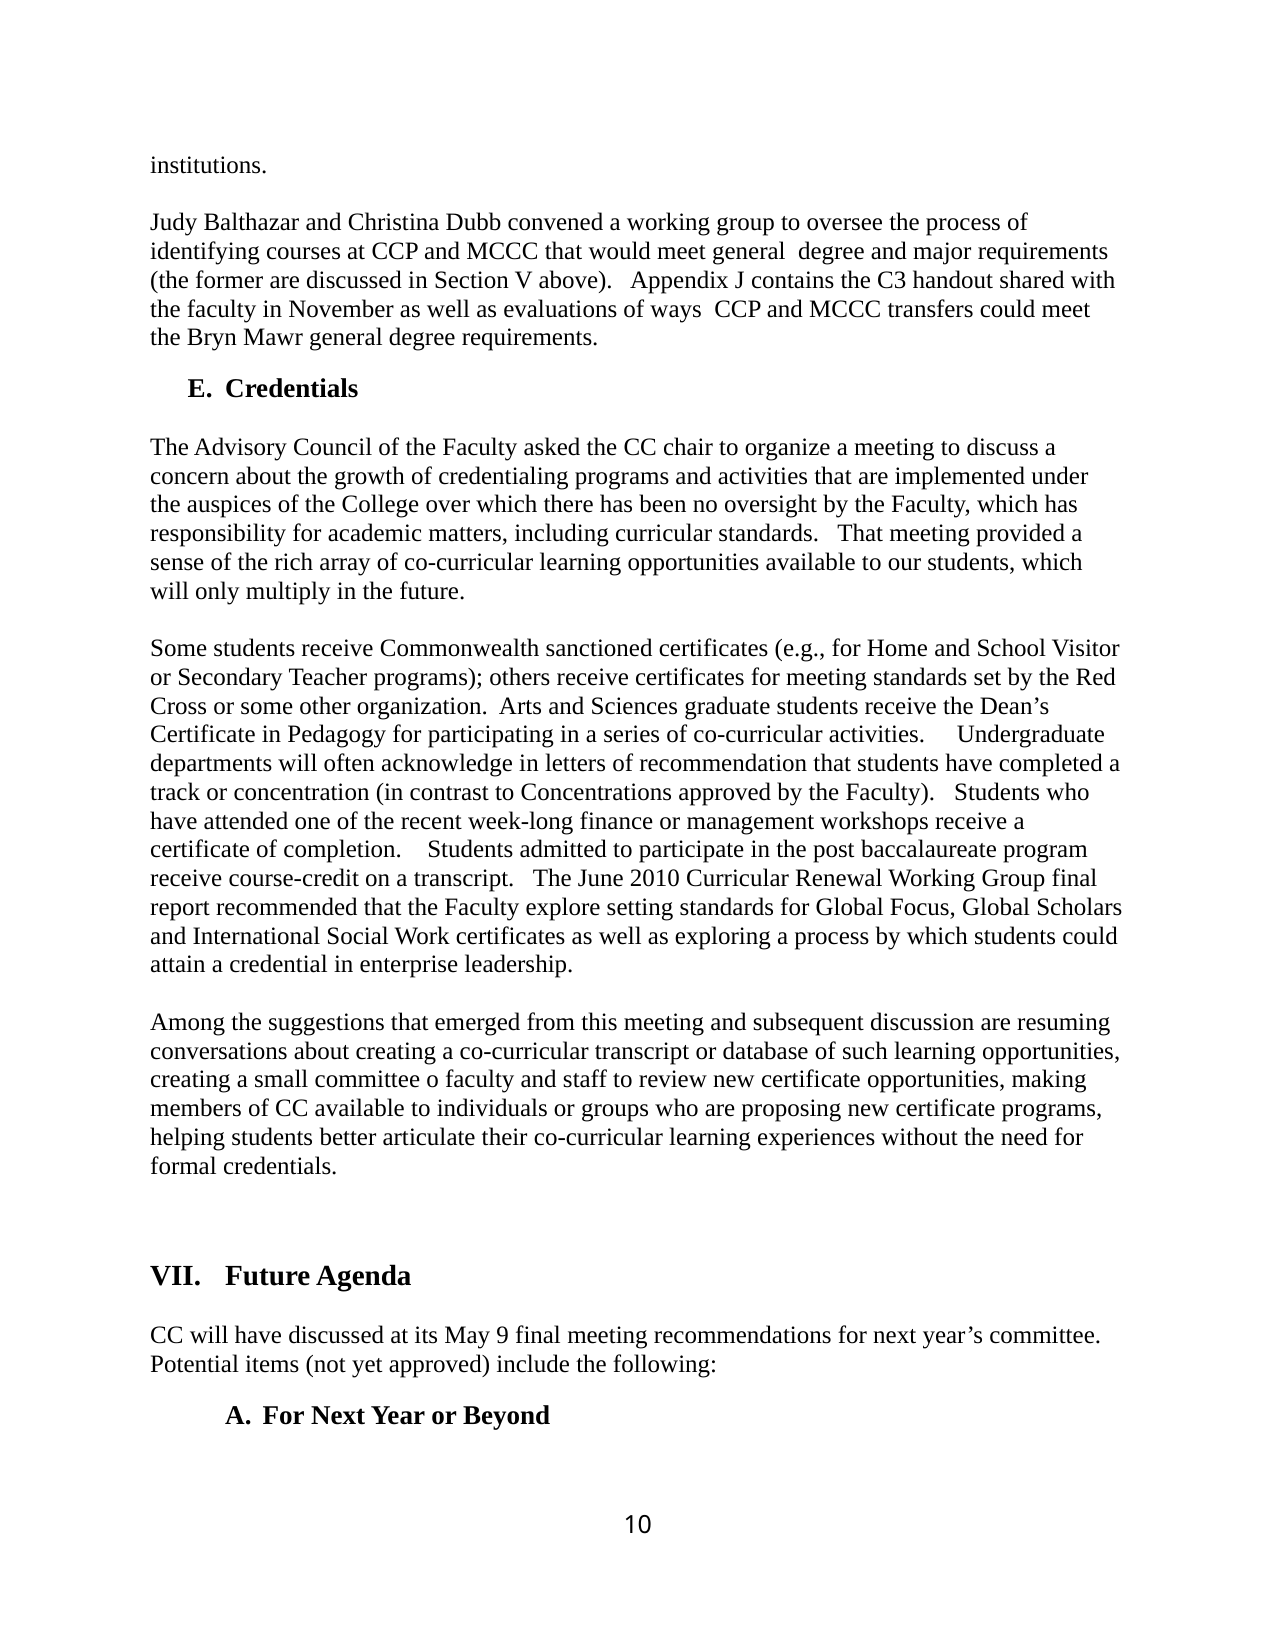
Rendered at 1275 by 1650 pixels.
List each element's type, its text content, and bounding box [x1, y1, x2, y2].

text Judy Balthazar and Christina Dubb convened a working group to oversee the process of identifying courses at CCP and MCCC that would meet general degree and major requirements (the former are discussed in Section V above). Appendix J contains the C3 handout shared with the faculty in November as well as evaluations of ways CCP and MCCC transfers could meet the Bryn Mawr general degree requirements. [150, 207, 1125, 351]
text Among the suggestions that emerged from this meeting and subsequent discussion are resuming conversations about creating a co-curricular transcript or database of such learning opportunities, creating a small committee o faculty and staff to review new certificate opportunities, making members of CC available to individuals or groups who are proposing new certificate programs, helping students better articulate their co-curricular learning experiences without the need for formal credentials. [150, 1007, 1125, 1179]
text The Advisory Council of the Faculty asked the CC chair to organize a meeting to discuss a concern about the growth of credentialing programs and activities that are implemented under the auspices of the College over which there has been no oversight by the Faculty, which has responsibility for academic matters, including curricular standards. That meeting provided a sense of the rich array of co-curricular learning opportunities available to our students, which will only multiply in the future. [150, 432, 1125, 604]
subtitle Credentials [187, 372, 1125, 403]
subtitle Future Agenda [150, 1258, 1125, 1292]
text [150, 150, 1125, 179]
subtitle For Next Year or Beyond [225, 1399, 1125, 1430]
text Some students receive Commonwealth sanctioned certificates (e.g., for Home and School Visitor or Secondary Teacher programs); others receive certificates for meeting standards set by the Red Cross or some other organization. Arts and Sciences graduate students receive the Dean’s Certificate in Pedagogy for participating in a series of co-curricular activities. Undergraduate departments will often acknowledge in letters of recommendation that students have completed a track or concentration (in contrast to Concentrations approved by the Faculty). Students who have attended one of the recent week-long finance or management workshops receive a certificate of completion. Students admitted to participate in the post baccalaureate program receive course-credit on a transcript. The June 2010 Curricular Renewal Working Group final report recommended that the Faculty explore setting standards for Global Focus, Global Scholars and International Social Work certificates as well as exploring a process by which students could attain a credential in enterprise leadership. [150, 633, 1125, 978]
text CC will have discussed at its May 9 final meeting recommendations for next year’s committee. Potential items (not yet approved) include the following: [150, 1321, 1125, 1378]
